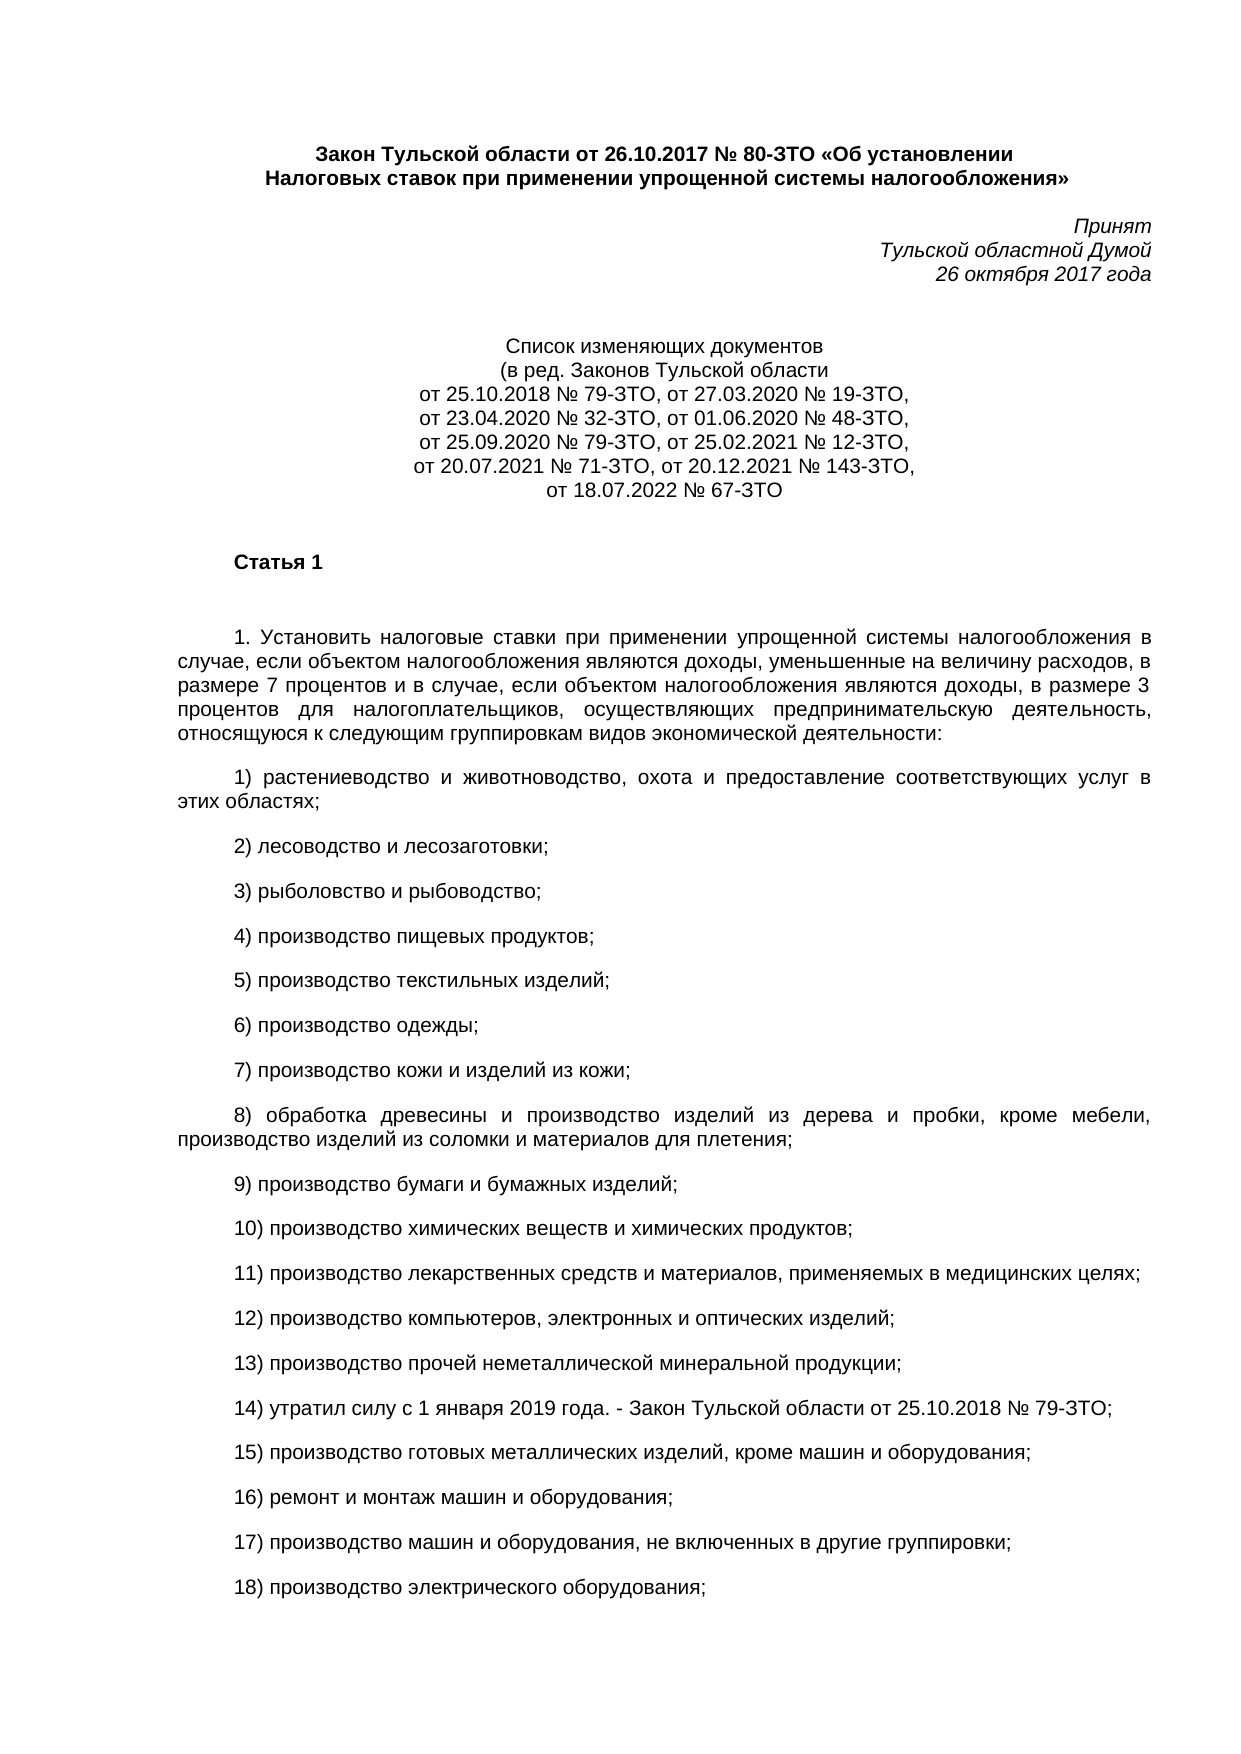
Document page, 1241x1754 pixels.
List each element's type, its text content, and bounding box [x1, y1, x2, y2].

text 1) растениеводство и животноводство, охота и предоставление соответствующих услуг в этих областях; [177, 765, 1152, 813]
text от 18.07.2022 № 67-ЗТО [177, 477, 1152, 501]
text 13) производство прочей неметаллической минеральной продукции; [177, 1351, 1152, 1374]
text 17) производство машин и оборудования, не включенных в другие группировки; [177, 1530, 1152, 1554]
text 14) утратил силу с 1 января 2019 года. - Закон Тульской области от 25.10.2018 № 79-ЗТО; [177, 1395, 1152, 1419]
text (в ред. Законов Тульской области [177, 358, 1152, 382]
text от 25.09.2020 № 79-ЗТО, от 25.02.2021 № 12-ЗТО, [177, 429, 1152, 453]
text 18) производство электрического оборудования; [177, 1574, 1152, 1598]
text от 25.10.2018 № 79-ЗТО, от 27.03.2020 № 19-ЗТО, [177, 382, 1152, 406]
text 9) производство бумаги и бумажных изделий; [177, 1171, 1152, 1195]
text 7) производство кожи и изделий из кожи; [177, 1058, 1152, 1082]
text от 23.04.2020 № 32-ЗТО, от 01.06.2020 № 48-ЗТО, [177, 406, 1152, 429]
text 8) обработка древесины и производство изделий из дерева и пробки, кроме мебели, производство изделий из соломки и материалов для плетения; [177, 1103, 1152, 1151]
title Статья 1 [177, 549, 1152, 573]
text 11) производство лекарственных средств и материалов, применяемых в медицинских целях; [177, 1261, 1152, 1285]
text 5) производство текстильных изделий; [177, 968, 1152, 992]
title Закон Тульской области от 26.10.2017 № 80-ЗТО «Об установлении [177, 142, 1152, 166]
text 1. Установить налоговые ставки при применении упрощенной системы налогообложения в случае, если объектом налогообложения являются доходы, уменьшенные на величину расходов, в размере 7 процентов и в случае, если объектом налогообложения являются доходы, в размере 3 процентов для налогоплательщиков, осуществляющих предпринимательскую деятельность, относящуюся к следующим группировкам видов экономической деятельности: [177, 624, 1152, 744]
text 2) лесоводство и лесозаготовки; [177, 834, 1152, 858]
text 26 октября 2017 года [177, 262, 1152, 286]
text 4) производство пищевых продуктов; [177, 923, 1152, 947]
text 16) ремонт и монтаж машин и оборудования; [177, 1485, 1152, 1509]
text Тульской областной Думой [177, 238, 1152, 262]
text 15) производство готовых металлических изделий, кроме машин и оборудования; [177, 1440, 1152, 1464]
text 10) производство химических веществ и химических продуктов; [177, 1216, 1152, 1240]
text 3) рыболовство и рыбоводство; [177, 879, 1152, 903]
text от 20.07.2021 № 71-ЗТО, от 20.12.2021 № 143-ЗТО, [177, 453, 1152, 477]
text 12) производство компьютеров, электронных и оптических изделий; [177, 1306, 1152, 1330]
text Принят [177, 214, 1152, 238]
text 6) производство одежды; [177, 1013, 1152, 1037]
text Список изменяющих документов [177, 334, 1152, 358]
title Налоговых ставок при применении упрощенной системы налогообложения» [177, 166, 1152, 190]
